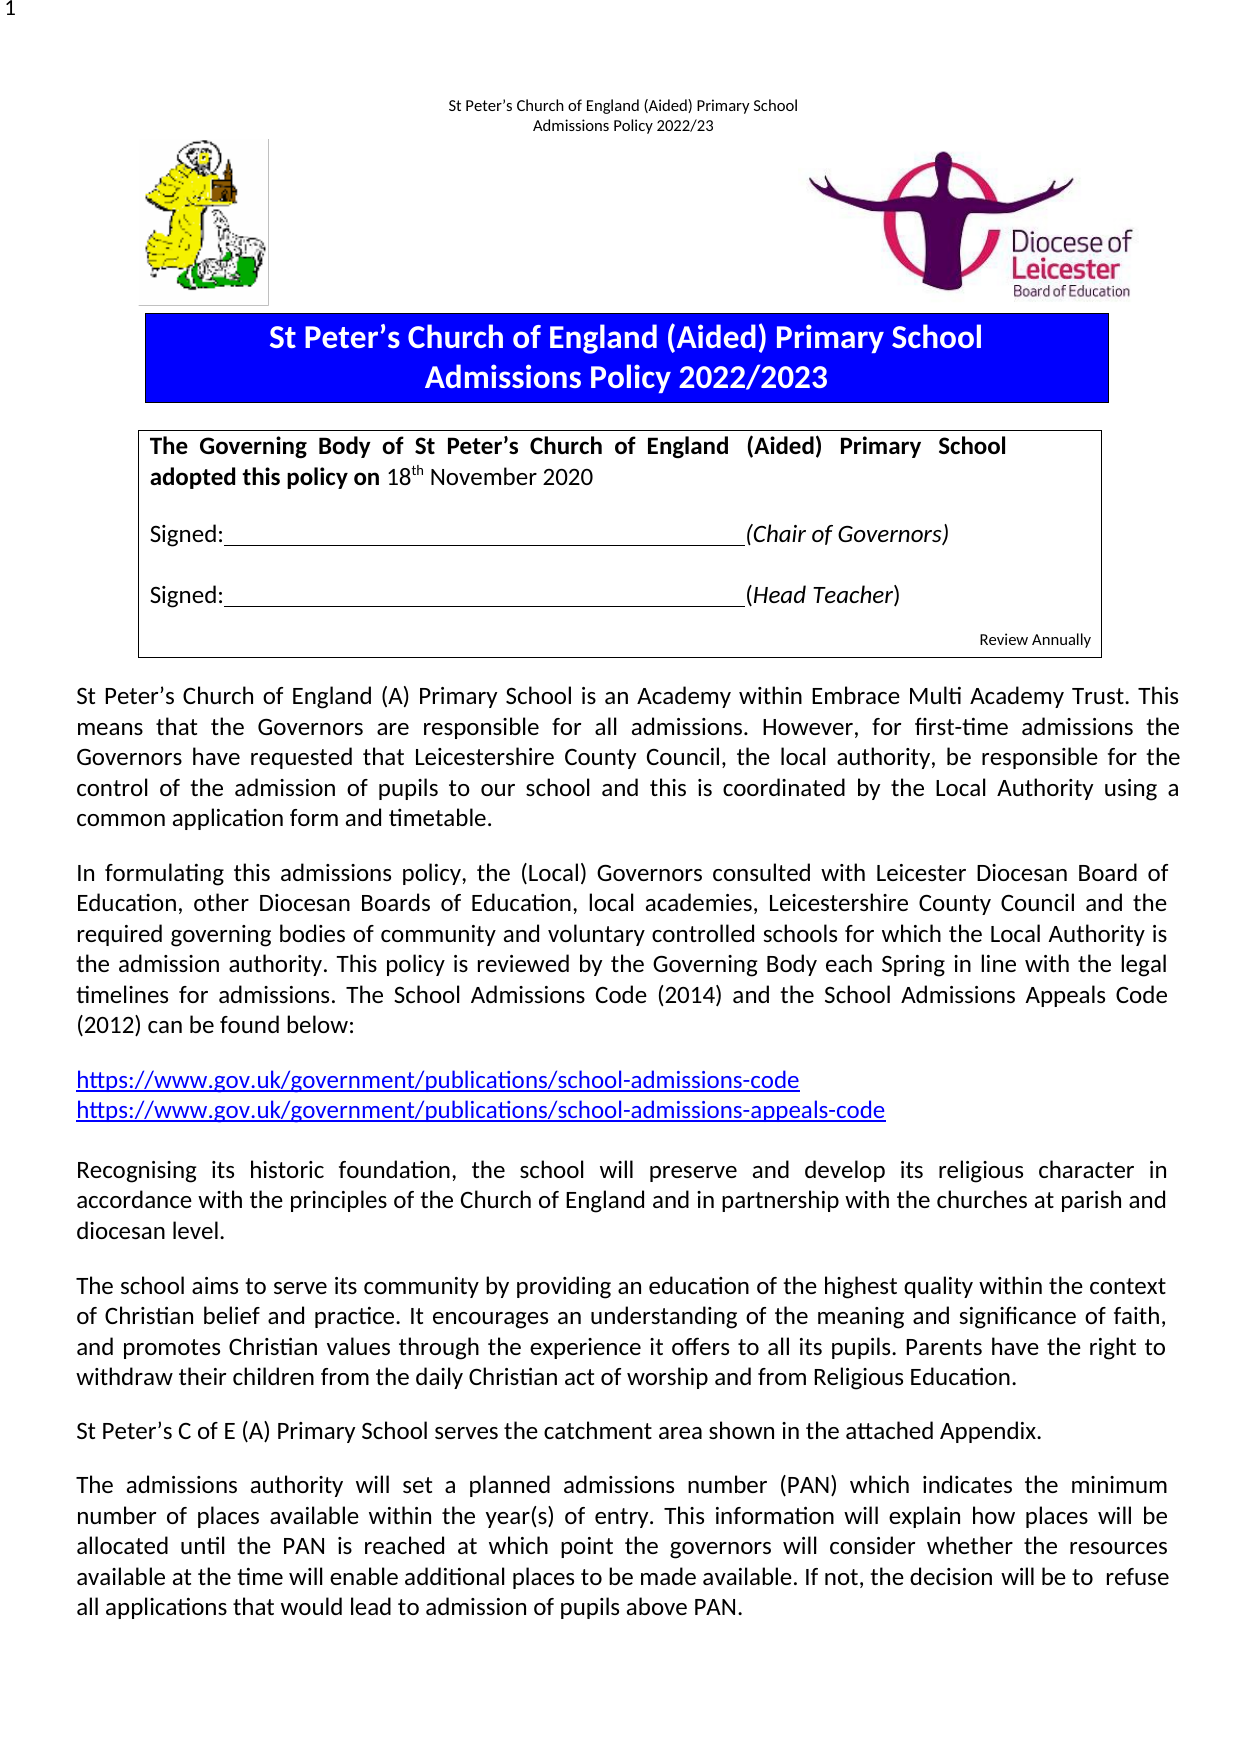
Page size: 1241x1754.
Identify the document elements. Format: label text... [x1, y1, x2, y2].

picture [138, 139, 272, 309]
text In formulating this admissions policy, the (Local) Governors consulted with Leicester Diocesan Board of Education, other Diocesan Boards of Education, local academies, Leicestershire County Council and the required governing bodies of community and voluntary controlled schools for which the Local Authority is the admission authority. This policy is reviewed by the Governing Body each Spring in line with the legal timelines for admissions. The School Admissions Code (2014) and the School Admissions Appeals Code (2012) can be found below: [76, 857, 1170, 1040]
text https://www.gov.uk/government/publications/school-admissions-code https://www.gov.uk/government/publications/school-admissions-appeals-code [76, 1064, 887, 1125]
picture [798, 136, 1147, 309]
text Recognising its historic foundation, the school will preserve and develop its religious character in accordance with the principles of the Church of England and in partnership with the churches at parish and diocesan level. [76, 1154, 1169, 1246]
text St Peter’s Church of England (A) Primary School is an Academy within Embrace Multi Academy Trust. This means that the Governors are responsible for all admissions. However, for first-time admissions the Governors have requested that Leicestershire County Council, the local authority, be responsible for the control of the admission of pupils to our school and this is coordinated by the Local Authority using a common application form and timetable. [76, 680, 1182, 833]
text St Peter’s C of E (A) Primary School serves the catchment area shown in the attached Appendix. [76, 1415, 1182, 1445]
text The school aims to serve its community by providing an education of the highest quality within the context of Christian belief and practice. It encourages an understanding of the meaning and significance of faith, and promotes Christian values through the experience it offers to all its pupils. Parents have the right to withdraw their children from the daily Christian act of worship and from Religious Education. [76, 1270, 1169, 1392]
text The admissions authority will set a planned admissions number (PAN) which indicates the minimum number of places available within the year(s) of entry. This information will explain how places will be allocated until the PAN is reached at which point the governors will consider whether the resources available at the time will enable additional places to be made available. If not, the decision will be to refuse all applications that would lead to admission of pupils above PAN. [76, 1469, 1169, 1622]
